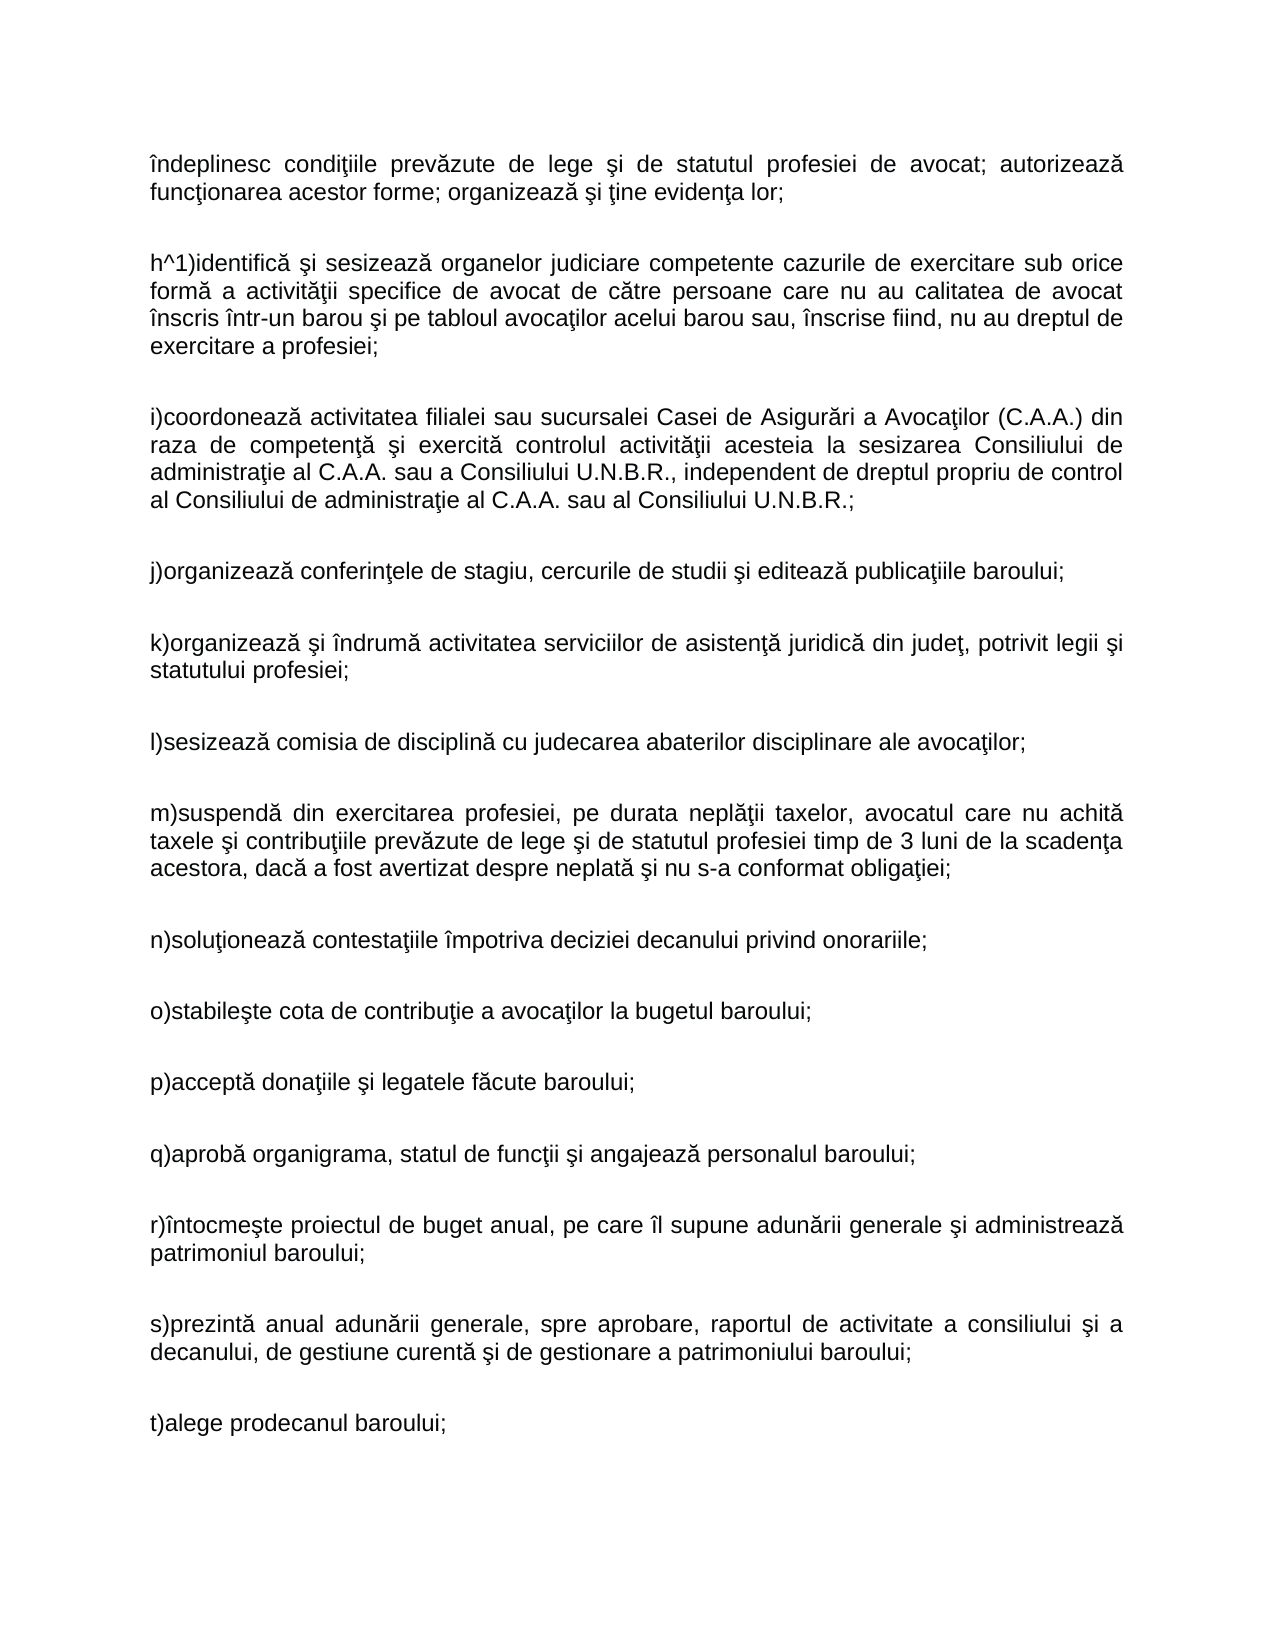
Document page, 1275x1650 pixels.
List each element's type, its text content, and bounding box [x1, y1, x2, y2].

text t)alege prodecanul baroului; [150, 1409, 1125, 1436]
text q)aprobă organigrama, statul de funcţii şi angajează personalul baroului; [150, 1139, 1125, 1167]
text h^1)identifică şi sesizează organelor judiciare competente cazurile de exercitare sub orice formă a activităţii specifice de avocat de către persoane care nu au calitatea de avocat înscris într-un barou şi pe tabloul avocaţilor acelui barou sau, înscrise fiind, nu au dreptul de exercitare a profesiei; [150, 249, 1125, 359]
text s)prezintă anual adunării generale, spre aprobare, raportul de activitate a consiliului şi a decanului, de gestiune curentă şi de gestionare a patrimoniului baroului; [150, 1310, 1125, 1365]
text m)suspendă din exercitarea profesiei, pe durata neplăţii taxelor, avocatul care nu achită taxele şi contribuţiile prevăzute de lege şi de statutul profesiei timp de 3 luni de la scadenţa acestora, dacă a fost avertizat despre neplată şi nu s-a conformat obligaţiei; [150, 799, 1125, 882]
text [150, 150, 1125, 205]
text j)organizează conferinţele de stagiu, cercurile de studii şi editează publicaţiile baroului; [150, 557, 1125, 585]
text l)sesizează comisia de disciplină cu judecarea abaterilor disciplinare ale avocaţilor; [150, 728, 1125, 755]
text r)întocmeşte proiectul de buget anual, pe care îl supune adunării generale şi administrează patrimoniul baroului; [150, 1211, 1125, 1266]
text n)soluţionează contestaţiile împotriva deciziei decanului privind onorariile; [150, 926, 1125, 953]
text k)organizează şi îndrumă activitatea serviciilor de asistenţă juridică din judeţ, potrivit legii şi statutului profesiei; [150, 629, 1125, 684]
text p)acceptă donaţiile şi legatele făcute baroului; [150, 1068, 1125, 1096]
text o)stabileşte cota de contribuţie a avocaţilor la bugetul baroului; [150, 997, 1125, 1024]
text i)coordonează activitatea filialei sau sucursalei Casei de Asigurări a Avocaţilor (C.A.A.) din raza de competenţă şi exercită controlul activităţii acesteia la sesizarea Consiliului de administraţie al C.A.A. sau a Consiliului U.N.B.R., independent de dreptul propriu de control al Consiliului de administraţie al C.A.A. sau al Consiliului U.N.B.R.; [150, 403, 1125, 513]
